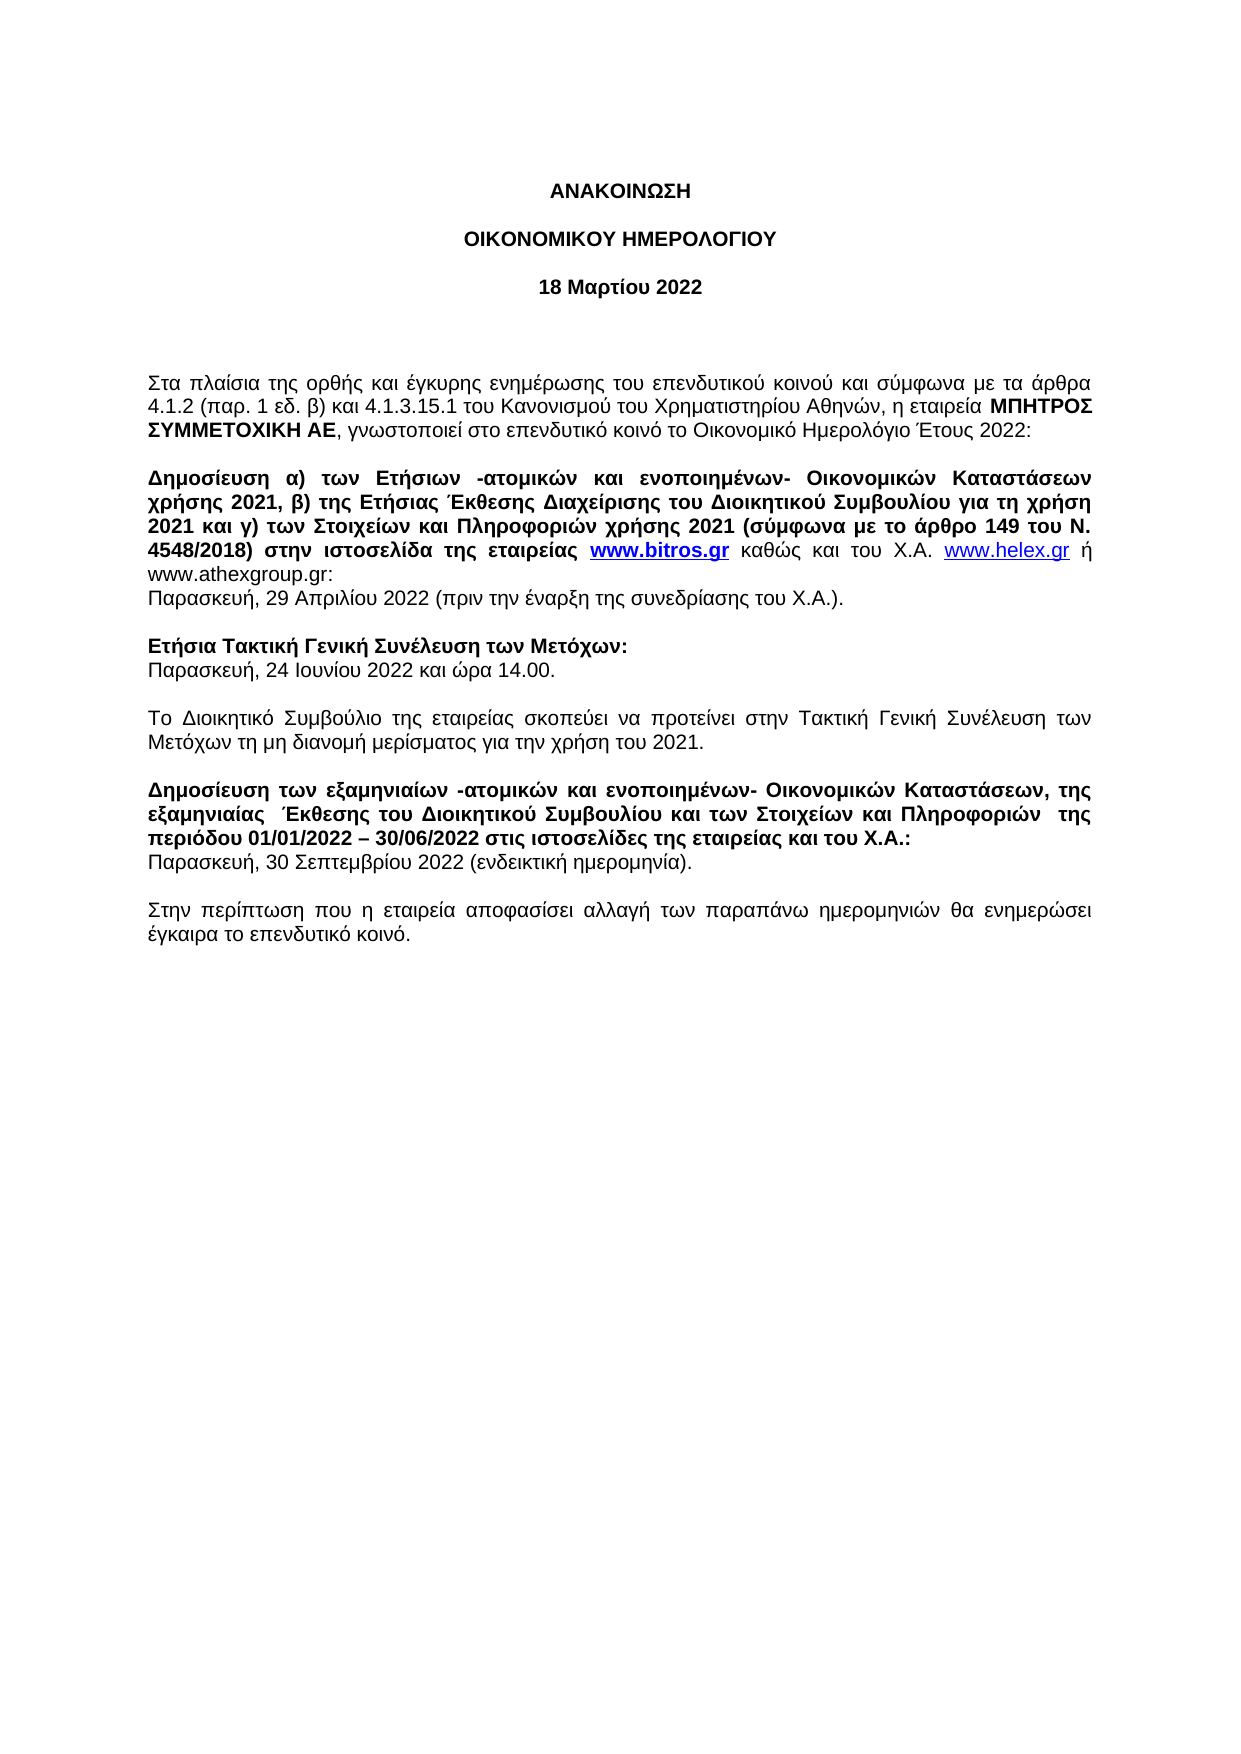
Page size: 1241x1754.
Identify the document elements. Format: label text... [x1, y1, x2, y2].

text Το Διοικητικό Συμβούλιο της εταιρείας σκοπεύει να προτείνει στην Τακτική Γενική Συνέλευση των Μετόχων τη μη διανομή μερίσματος για την χρήση του 2021. [148, 706, 1093, 754]
text Δημοσίευση α) των Ετήσιων -ατομικών και ενοποιημένων- Οικονομικών Καταστάσεων χρήσης 2021, β) της Ετήσιας Έκθεσης Διαχείρισης του Διοικητικού Συμβουλίου για τη χρήση 2021 και γ) των Στοιχείων και Πληροφοριών χρήσης 2021 (σύμφωνα με το άρθρο 149 του Ν. 4548/2018) στην ιστοσελίδα της εταιρείας www.bitros.gr καθώς και του Χ.Α. www.helex.gr ή www.athexgroup.gr: [148, 466, 1093, 586]
text Παρασκευή, 29 Απριλίου 2022 (πριν την έναρξη της συνεδρίασης του Χ.Α.). [148, 586, 1093, 610]
text 18 Μαρτίου 2022 [148, 274, 1093, 298]
text Στα πλαίσια της ορθής και έγκυρης ενημέρωσης του επενδυτικού κοινού και σύμφωνα με τα άρθρα 4.1.2 (παρ. 1 εδ. β) και 4.1.3.15.1 του Κανονισμού του Χρηματιστηρίου Αθηνών, η εταιρεία ΜΠΗΤΡΟΣ ΣΥΜΜΕΤΟΧΙΚΗ ΑΕ, γνωστοποιεί στο επενδυτικό κοινό το Οικονομικό Ημερολόγιο Έτους 2022: [148, 370, 1093, 442]
text Παρασκευή, 24 Ιουνίου 2022 και ώρα 14.00. [148, 658, 1093, 682]
text Δημοσίευση των εξαμηνιαίων -ατομικών και ενοποιημένων- Οικονομικών Καταστάσεων, της εξαμηνιαίας Έκθεσης του Διοικητικού Συμβουλίου και των Στοιχείων και Πληροφοριών της περιόδου 01/01/2022 – 30/06/2022 στις ιστοσελίδες της εταιρείας και του Χ.Α.: [148, 778, 1093, 849]
text Στην περίπτωση που η εταιρεία αποφασίσει αλλαγή των παραπάνω ημερομηνιών θα ενημερώσει έγκαιρα το επενδυτικό κοινό. [148, 897, 1093, 945]
text ΑΝΑΚΟΙΝΩΣΗ [148, 179, 1093, 203]
text Παρασκευή, 30 Σεπτεμβρίου 2022 (ενδεικτική ημερομηνία). [148, 849, 1093, 873]
text ΟΙΚΟΝΟΜΙΚΟΥ ΗΜΕΡΟΛΟΓΙΟΥ [148, 227, 1093, 251]
text Ετήσια Τακτική Γενική Συνέλευση των Μετόχων: [148, 634, 1093, 658]
